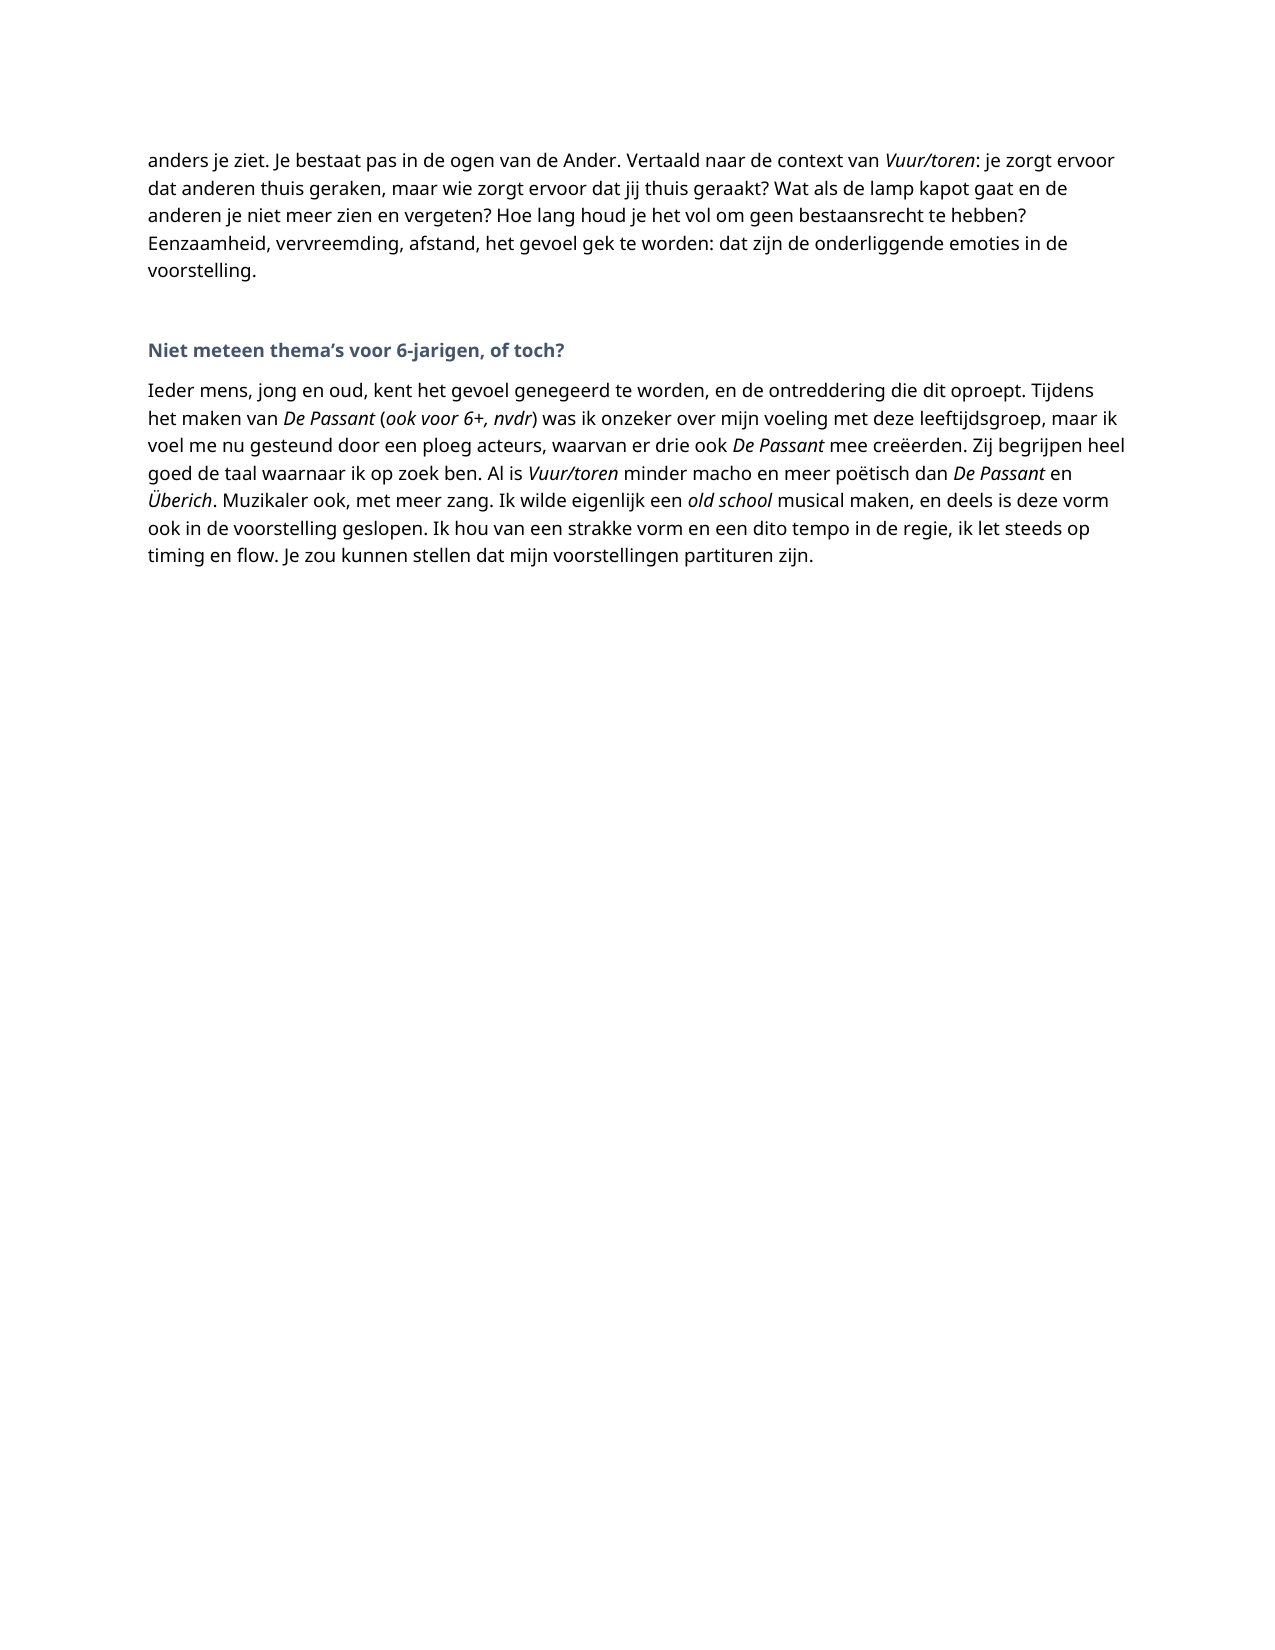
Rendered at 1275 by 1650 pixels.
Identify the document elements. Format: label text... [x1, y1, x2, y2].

text Niet meteen thema’s voor 6-jarigen, of toch? [148, 338, 1127, 363]
text Ieder mens, jong en oud, kent het gevoel genegeerd te worden, en de ontreddering die dit oproept. Tijdens het maken van De Passant (ook voor 6+, nvdr) was ik onzeker over mijn voeling met deze leeftijdsgroep, maar ik voel me nu gesteund door een ploeg acteurs, waarvan er drie ook De Passant mee creëerden. Zij begrijpen heel goed de taal waarnaar ik op zoek ben. Al is Vuur/toren minder macho en meer poëtisch dan De Passant en Überich. Muzikaler ook, met meer zang. Ik wilde eigenlijk een old school musical maken, en deels is deze vorm ook in de voorstelling geslopen. Ik hou van een strakke vorm en een dito tempo in de regie, ik let steeds op timing en flow. Je zou kunnen stellen dat mijn voorstellingen partituren zijn. [148, 378, 1127, 568]
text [148, 148, 1127, 283]
